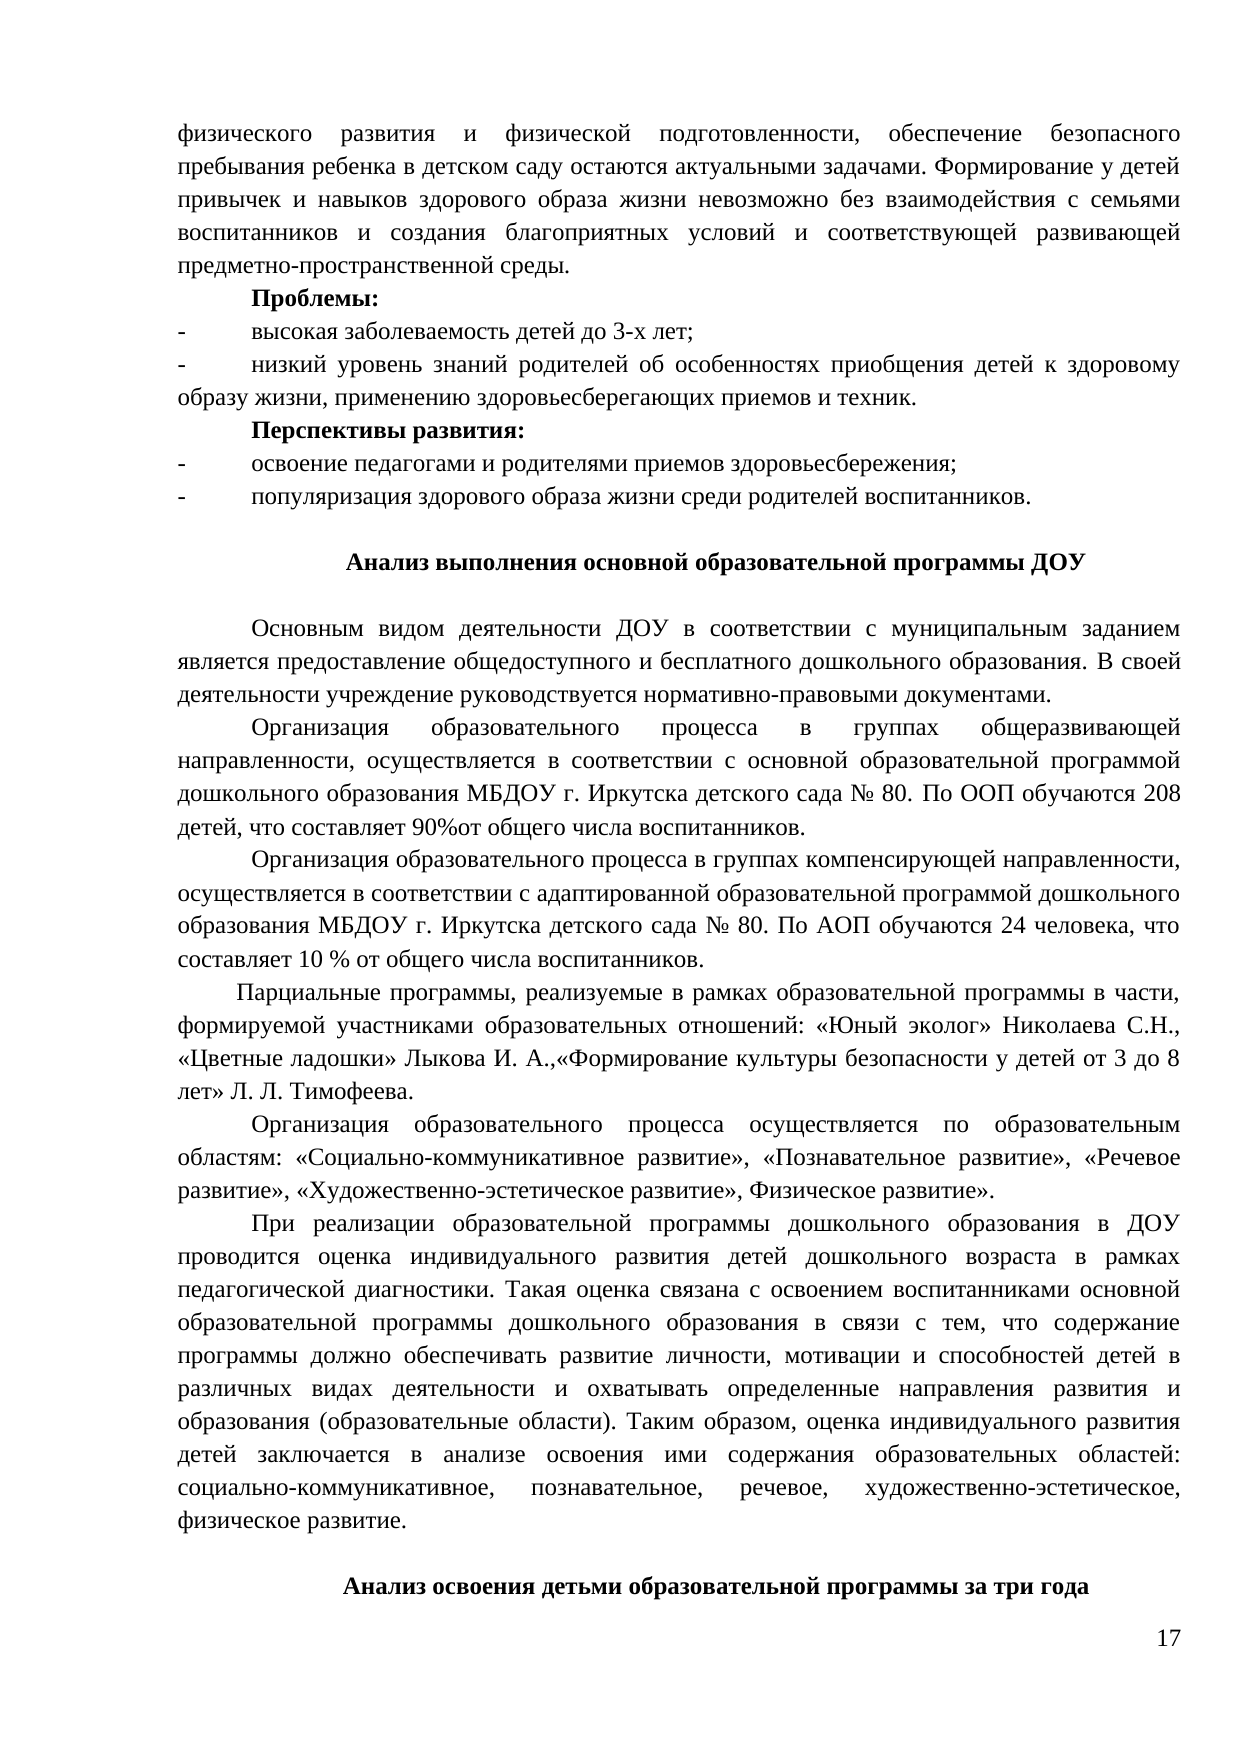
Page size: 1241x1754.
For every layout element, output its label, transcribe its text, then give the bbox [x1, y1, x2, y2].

text Организация образовательного процесса в группах компенсирующей направленности, осуществляется в соответствии с адаптированной образовательной программой дошкольного образования МБДОУ г. Иркутска детского сада № 80. По АОП обучаются 24 человека, что составляет 10 % от общего числа воспитанников. [177, 844, 1181, 972]
list высокая заболеваемость детей до 3-х лет; [177, 316, 1181, 345]
text Проблемы: [177, 283, 1181, 312]
text При реализации образовательной программы дошкольного образования в ДОУ проводится оценка индивидуального развития детей дошкольного возраста в рамках педагогической диагностики. Такая оценка связана с освоением воспитанниками основной образовательной программы дошкольного образования в связи с тем, что содержание программы должно обеспечивать развитие личности, мотивации и способностей детей в различных видах деятельности и охватывать определенные направления развития и образования (образовательные области). Таким образом, оценка индивидуального развития детей заключается в анализе освоения ими содержания образовательных областей: социально-коммуникативное, познавательное, речевое, художественно-эстетическое, физическое развитие. [177, 1208, 1181, 1534]
text Анализ выполнения основной образовательной программы ДОУ [177, 547, 1181, 576]
text Анализ освоения детьми образовательной программы за три года [177, 1571, 1181, 1600]
text Перспективы развития: [177, 415, 1181, 444]
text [177, 118, 1181, 279]
text Парциальные программы, реализуемые в рамках образовательной программы в части, формируемой участниками образовательных отношений: «Юный эколог» Николаева С.Н., «Цветные ладошки» Лыкова И. А.,«Формирование культуры безопасности у детей от 3 до 8 лет» Л. Л. Тимофеева. [177, 977, 1181, 1104]
list популяризация здорового образа жизни среди родителей воспитанников. [177, 481, 1181, 510]
text Организация образовательного процесса в группах общеразвивающей направленности, осуществляется в соответствии с основной образовательной программой дошкольного образования МБДОУ г. Иркутска детского сада № 80. По ООП обучаются 208 детей, что составляет 90%от общего числа воспитанников. [177, 712, 1181, 840]
text Организация образовательного процесса осуществляется по образовательным областям: «Социально-коммуникативное развитие», «Познавательное развитие», «Речевое развитие», «Художественно-эстетическое развитие», Физическое развитие». [177, 1109, 1181, 1203]
text Основным видом деятельности ДОУ в соответствии с муниципальным заданием является предоставление общедоступного и бесплатного дошкольного образования. В своей деятельности учреждение руководствуется нормативно-правовыми документами. [177, 613, 1181, 708]
list низкий уровень знаний родителей об особенностях приобщения детей к здоровому образу жизни, применению здоровьесберегающих приемов и техник. [177, 349, 1181, 411]
list освоение педагогами и родителями приемов здоровьесбережения; [177, 448, 1181, 477]
